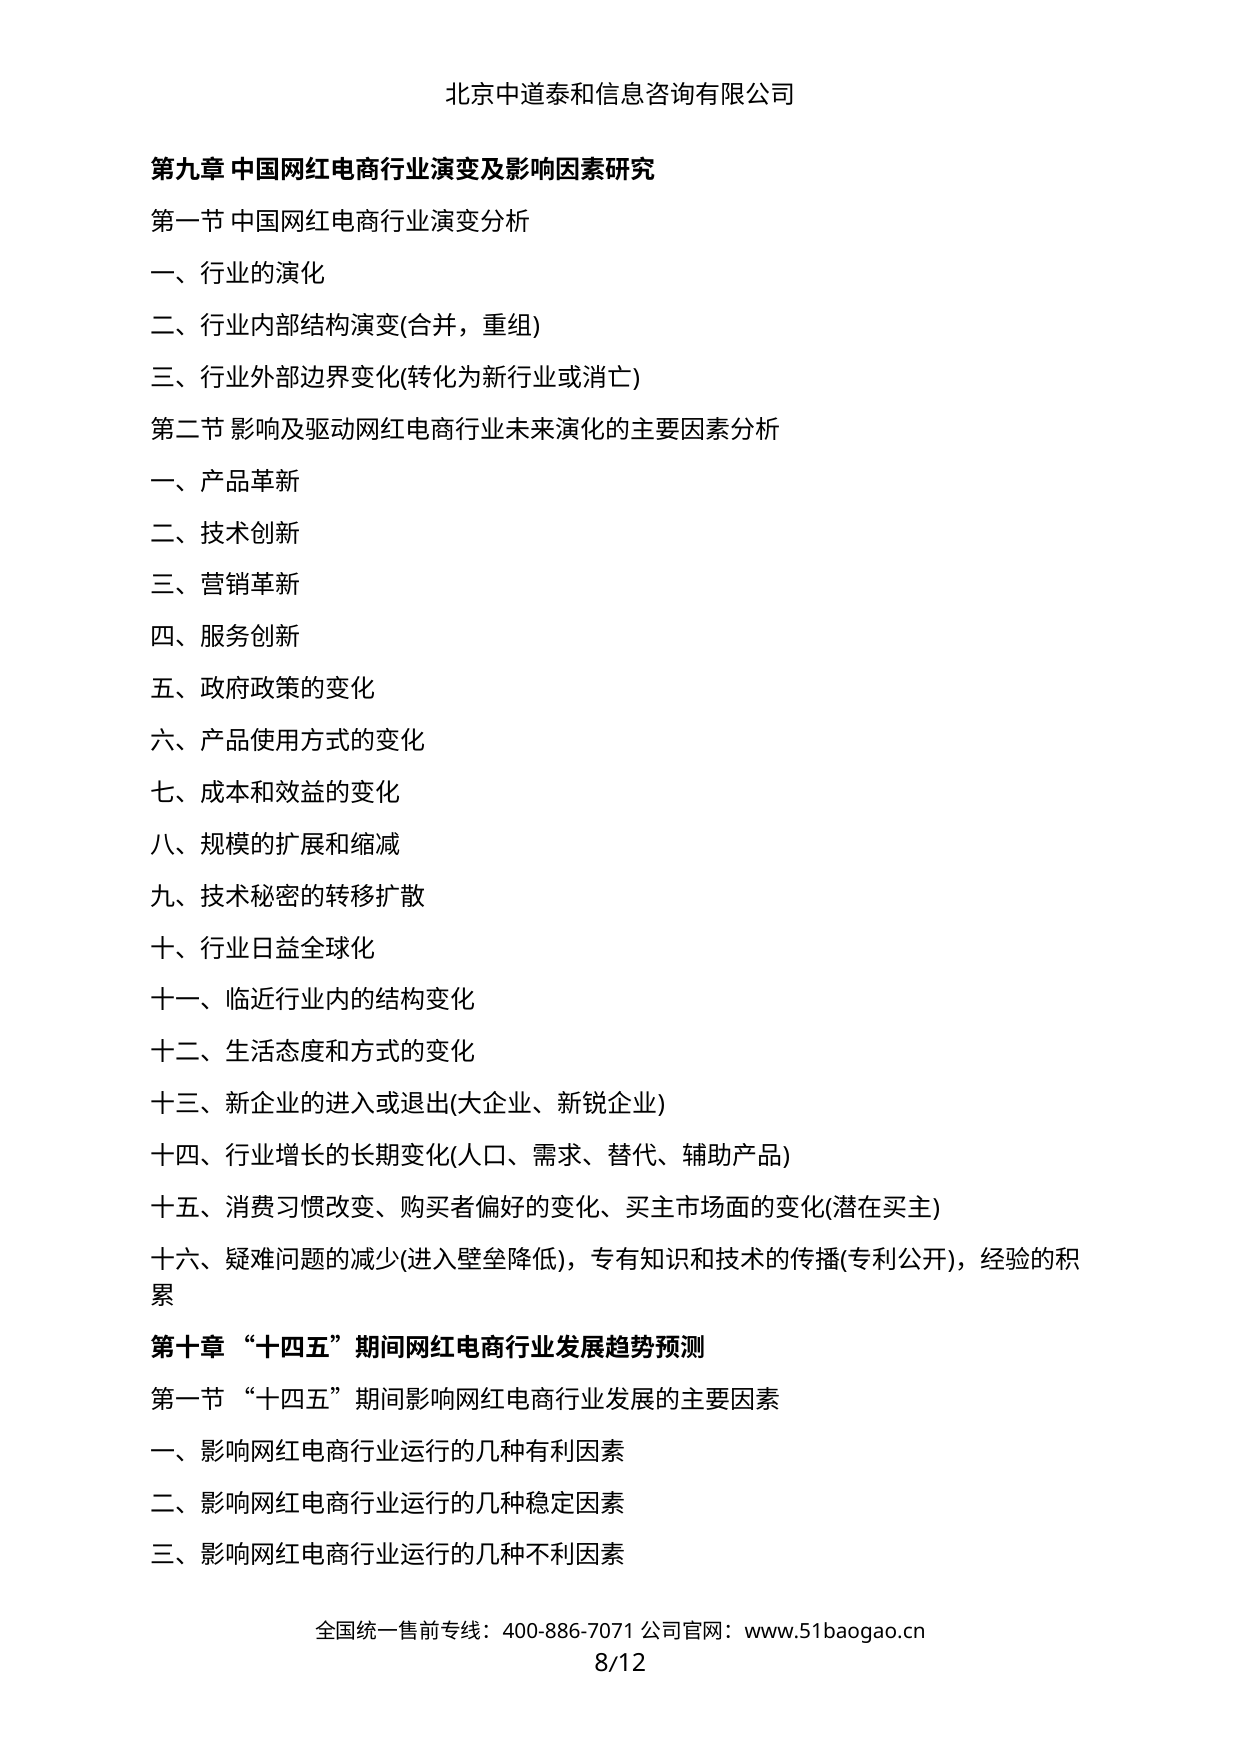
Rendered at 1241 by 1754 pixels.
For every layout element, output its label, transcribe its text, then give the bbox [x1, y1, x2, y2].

text 三、行业外部边界变化(转化为新行业或消亡) [150, 357, 1090, 394]
text 十一、临近行业内的结构变化 [150, 980, 1090, 1016]
text 第九章 中国网红电商行业演变及影响因素研究 [150, 150, 1090, 186]
text 六、产品使用方式的变化 [150, 721, 1090, 757]
text 一、影响网红电商行业运行的几种有利因素 [150, 1431, 1090, 1467]
text 五、政府政策的变化 [150, 669, 1090, 705]
text 二、技术创新 [150, 513, 1090, 549]
text 三、影响网红电商行业运行的几种不利因素 [150, 1535, 1090, 1571]
text 第一节 中国网红电商行业演变分析 [150, 202, 1090, 238]
text 一、产品革新 [150, 461, 1090, 497]
text 二、行业内部结构演变(合并，重组) [150, 306, 1090, 342]
text 十六、疑难问题的减少(进入壁垒降低)，专有知识和技术的传播(专利公开)，经验的积累 [150, 1239, 1090, 1312]
text 十三、新企业的进入或退出(大企业、新锐企业) [150, 1084, 1090, 1120]
text 八、规模的扩展和缩减 [150, 824, 1090, 861]
text 十五、消费习惯改变、购买者偏好的变化、买主市场面的变化(潜在买主) [150, 1187, 1090, 1224]
text 十二、生活态度和方式的变化 [150, 1032, 1090, 1068]
text 十、行业日益全球化 [150, 928, 1090, 964]
text 三、营销革新 [150, 565, 1090, 601]
text 第二节 影响及驱动网红电商行业未来演化的主要因素分析 [150, 409, 1090, 446]
text 七、成本和效益的变化 [150, 772, 1090, 809]
text 第一节 “十四五”期间影响网红电商行业发展的主要因素 [150, 1379, 1090, 1416]
text 二、影响网红电商行业运行的几种稳定因素 [150, 1483, 1090, 1519]
text 九、技术秘密的转移扩散 [150, 876, 1090, 912]
text 四、服务创新 [150, 617, 1090, 653]
text 十四、行业增长的长期变化(人口、需求、替代、辅助产品) [150, 1136, 1090, 1172]
text 一、行业的演化 [150, 254, 1090, 290]
text 第十章 “十四五”期间网红电商行业发展趋势预测 [150, 1327, 1090, 1364]
